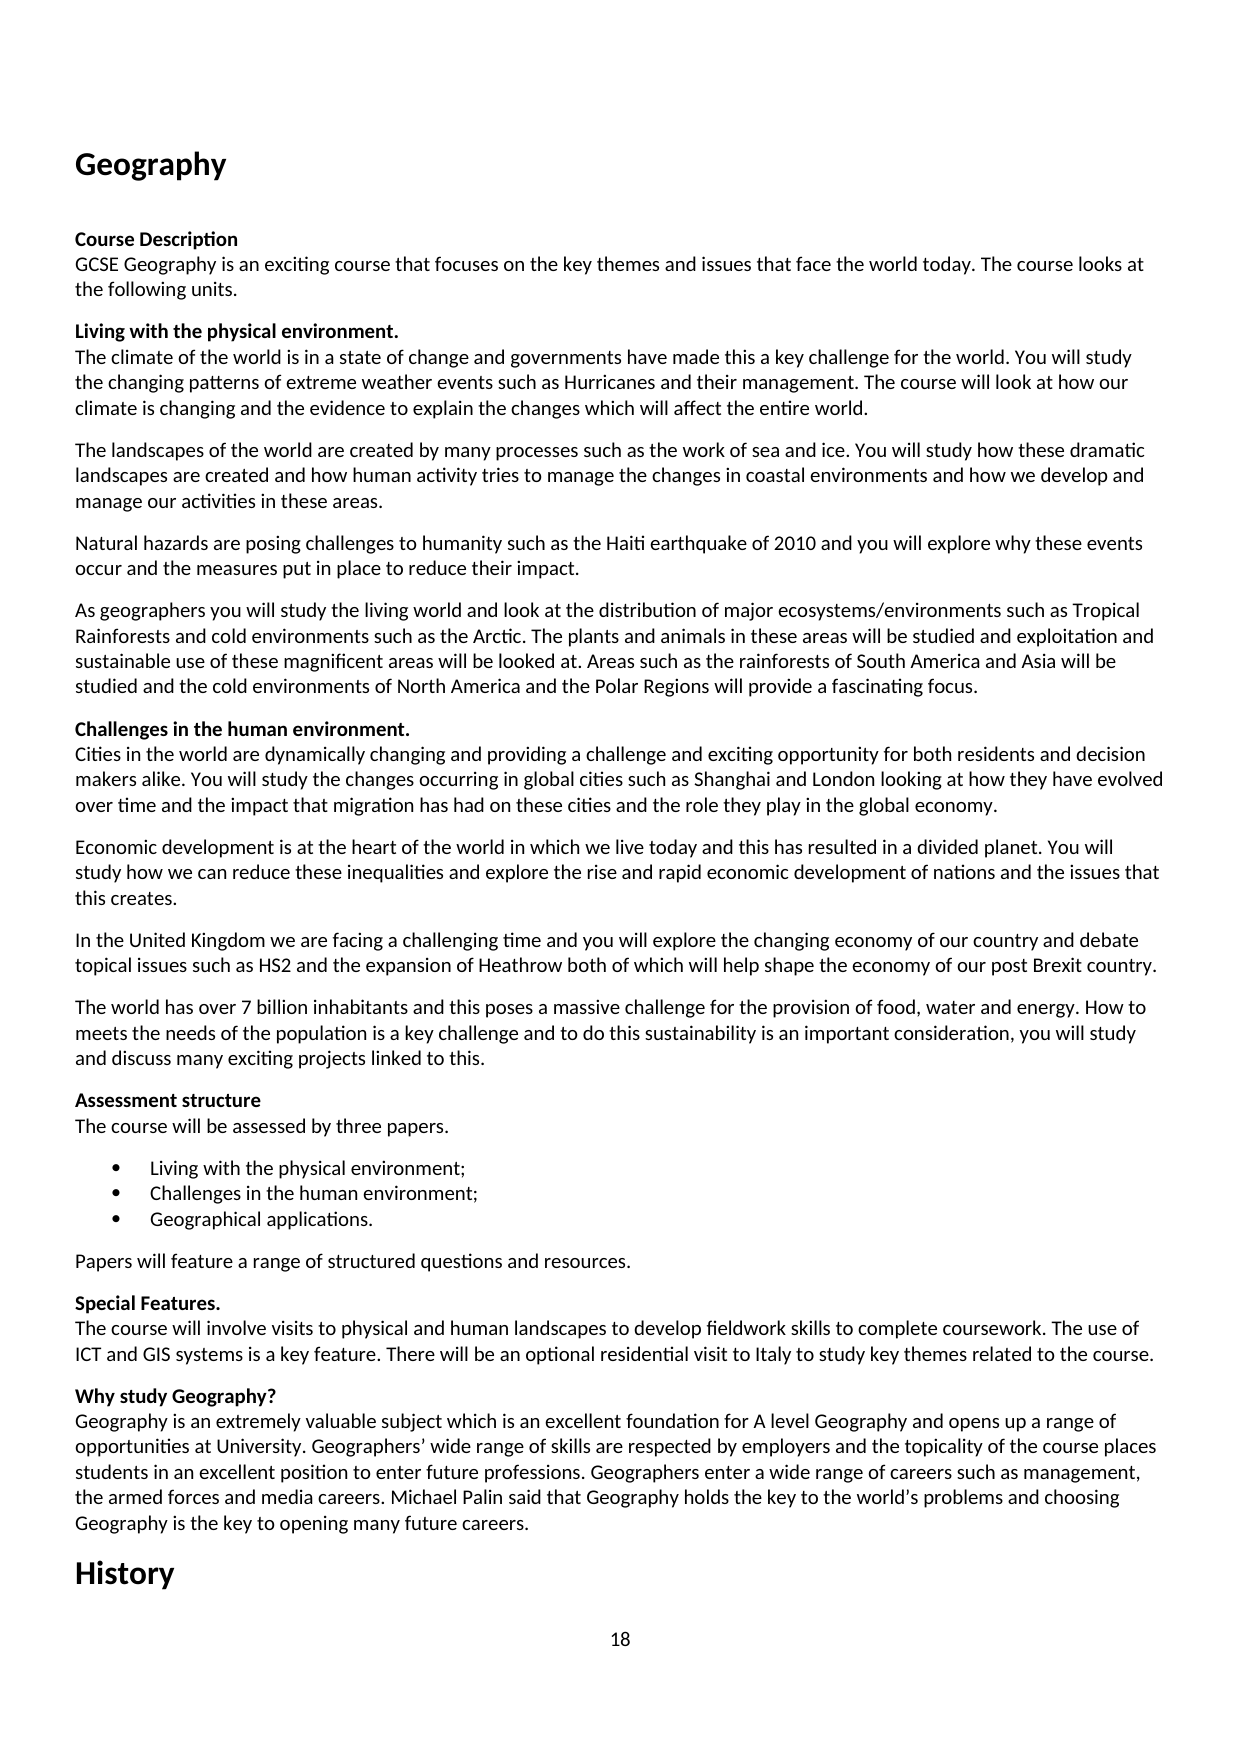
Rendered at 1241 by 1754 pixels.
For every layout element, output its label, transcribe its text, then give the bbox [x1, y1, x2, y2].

text Course Description [75, 226, 1165, 251]
list Geographical applications. [112, 1206, 1165, 1231]
text Geography is an extremely valuable subject which is an excellent foundation for A level Geography and opens up a range of opportunities at University. Geographers’ wide range of skills are respected by employers and the topicality of the course places students in an excellent position to enter future professions. Geographers enter a wide range of careers such as management, the armed forces and media careers. Michael Palin said that Geography holds the key to the world’s problems and choosing Geography is the key to opening many future careers. [75, 1408, 1165, 1535]
text Special Features. [75, 1290, 1165, 1315]
text GCSE Geography is an exciting course that focuses on the key themes and issues that face the world today. The course looks at the following units. [75, 251, 1165, 302]
text Living with the physical environment. [75, 319, 1165, 344]
text The course will be assessed by three papers. [75, 1113, 1165, 1138]
list Challenges in the human environment; [112, 1180, 1165, 1206]
text As geographers you will study the living world and look at the distribution of major ecosystems/environments such as Tropical Rainforests and cold environments such as the Arctic. The plants and animals in these areas will be studied and exploitation and sustainable use of these magnificent areas will be looked at. Areas such as the rainforests of South America and Asia will be studied and the cold environments of North America and the Polar Regions will provide a fascinating focus. [75, 597, 1165, 699]
text The course will involve visits to physical and human landscapes to develop fieldwork skills to complete coursework. The use of ICT and GIS systems is a key feature. There will be an optional residential visit to Italy to study key themes related to the course. [75, 1315, 1165, 1366]
subtitle Geography [75, 143, 1165, 184]
text The climate of the world is in a state of change and governments have made this a key challenge for the world. You will study the changing patterns of extreme weather events such as Hurricanes and their management. The course will look at how our climate is changing and the evidence to explain the changes which will affect the entire world. [75, 344, 1165, 420]
text Challenges in the human environment. [75, 716, 1165, 741]
text Economic development is at the heart of the world in which we live today and this has resulted in a divided planet. You will study how we can reduce these inequalities and explore the rise and rapid economic development of nations and the issues that this creates. [75, 834, 1165, 910]
subtitle History [75, 1552, 1165, 1593]
text The landscapes of the world are created by many processes such as the work of sea and ice. You will study how these dramatic landscapes are created and how human activity tries to manage the changes in coastal environments and how we develop and manage our activities in these areas. [75, 437, 1165, 513]
text Papers will feature a range of structured questions and resources. [75, 1248, 1165, 1273]
text In the United Kingdom we are facing a challenging time and you will explore the changing economy of our country and debate topical issues such as HS2 and the expansion of Heathrow both of which will help shape the economy of our post Brexit country. [75, 927, 1165, 978]
text Cities in the world are dynamically changing and providing a challenge and exciting opportunity for both residents and decision makers alike. You will study the changes occurring in global cities such as Shanghai and London looking at how they have evolved over time and the impact that migration has had on these cities and the role they play in the global economy. [75, 741, 1165, 817]
text Natural hazards are posing challenges to humanity such as the Haiti earthquake of 2010 and you will explore why these events occur and the measures put in place to reduce their impact. [75, 530, 1165, 581]
text Assessment structure [75, 1087, 1165, 1113]
text Why study Geography? [75, 1383, 1165, 1408]
list Living with the physical environment; [112, 1155, 1165, 1180]
text The world has over 7 billion inhabitants and this poses a massive challenge for the provision of food, water and energy. How to meets the needs of the population is a key challenge and to do this sustainability is an important consideration, you will study and discuss many exciting projects linked to this. [75, 994, 1165, 1071]
